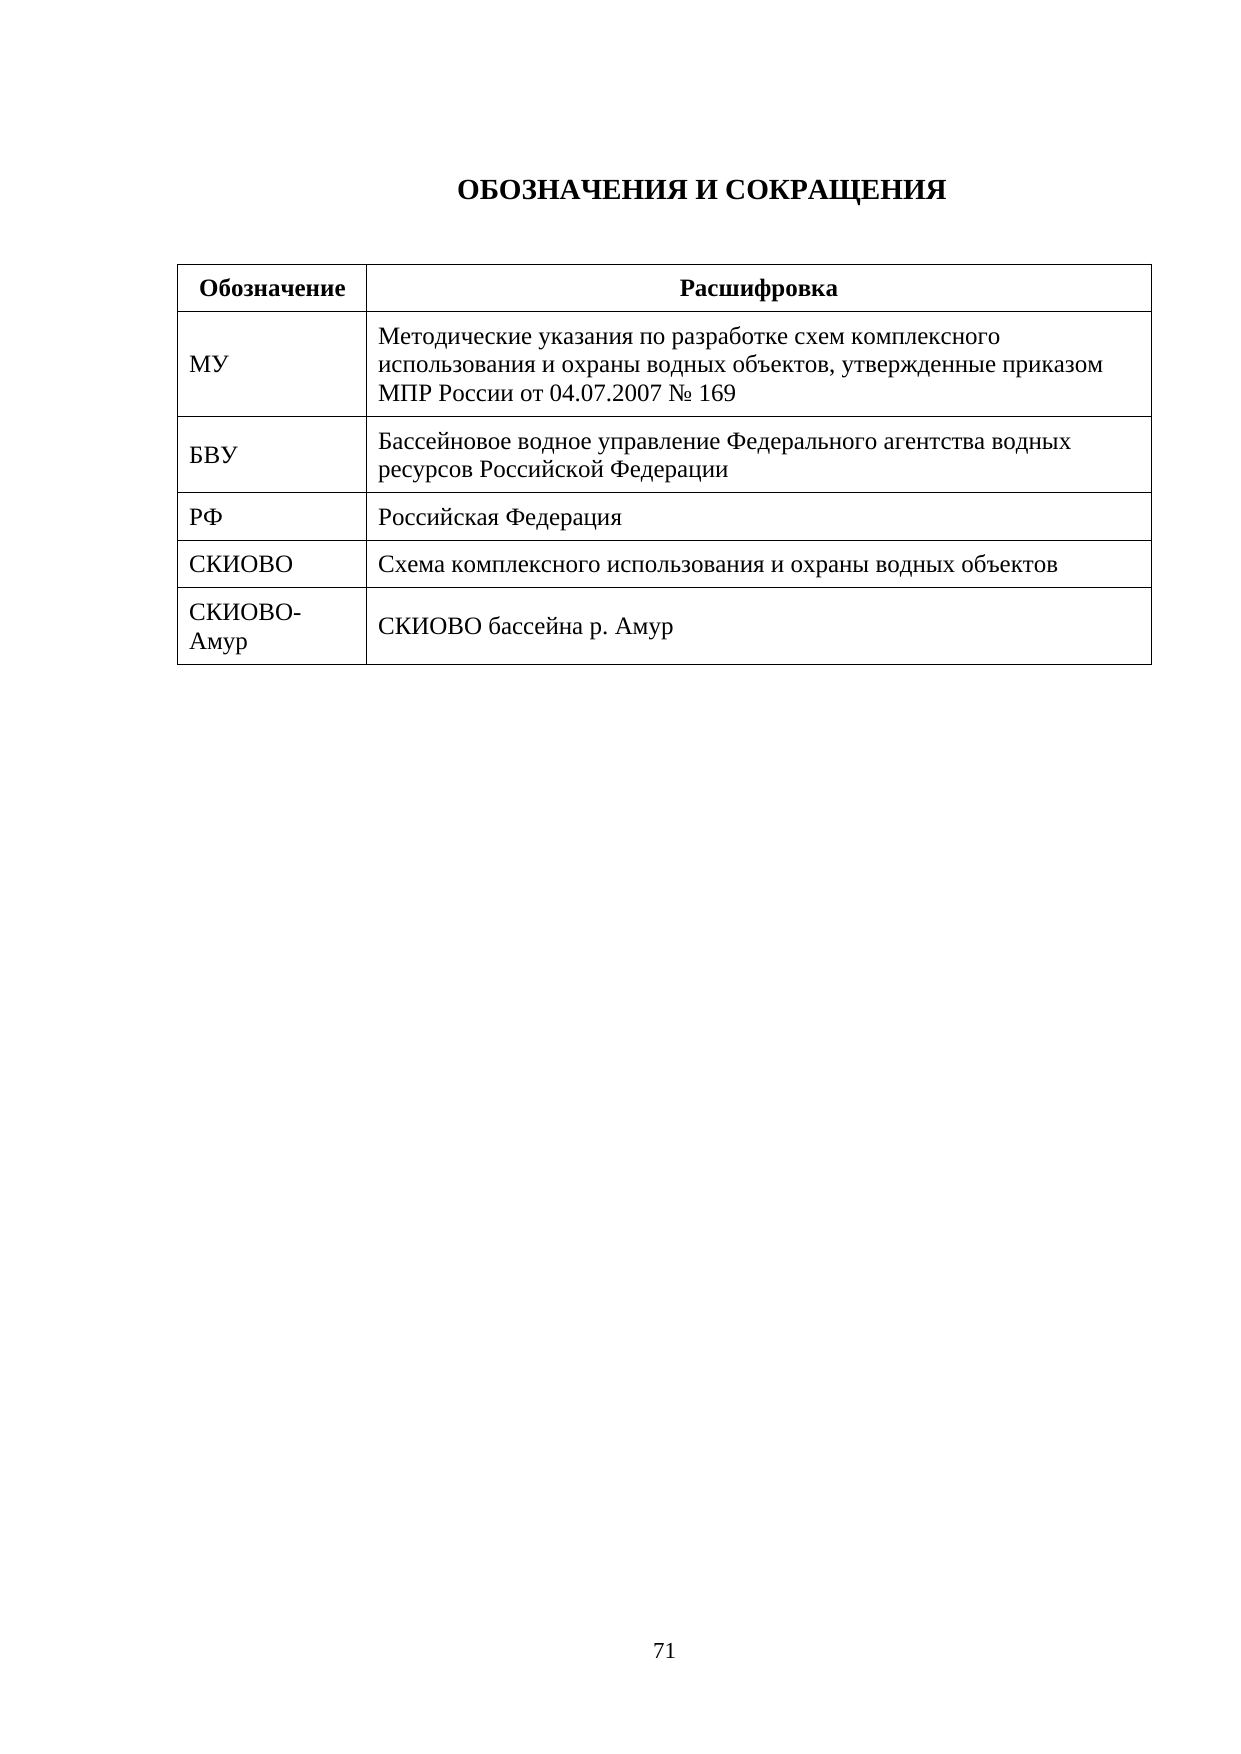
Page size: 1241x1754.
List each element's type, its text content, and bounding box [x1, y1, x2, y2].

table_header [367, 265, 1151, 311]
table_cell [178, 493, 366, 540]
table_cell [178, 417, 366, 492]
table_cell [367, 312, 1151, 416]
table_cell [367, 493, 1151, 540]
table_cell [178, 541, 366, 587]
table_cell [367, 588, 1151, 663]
text ОБОЗНАЧЕНИЯ И СОКРАЩЕНИЯ [252, 172, 1152, 205]
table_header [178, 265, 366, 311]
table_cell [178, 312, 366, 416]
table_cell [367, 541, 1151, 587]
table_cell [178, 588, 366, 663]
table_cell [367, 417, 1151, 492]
